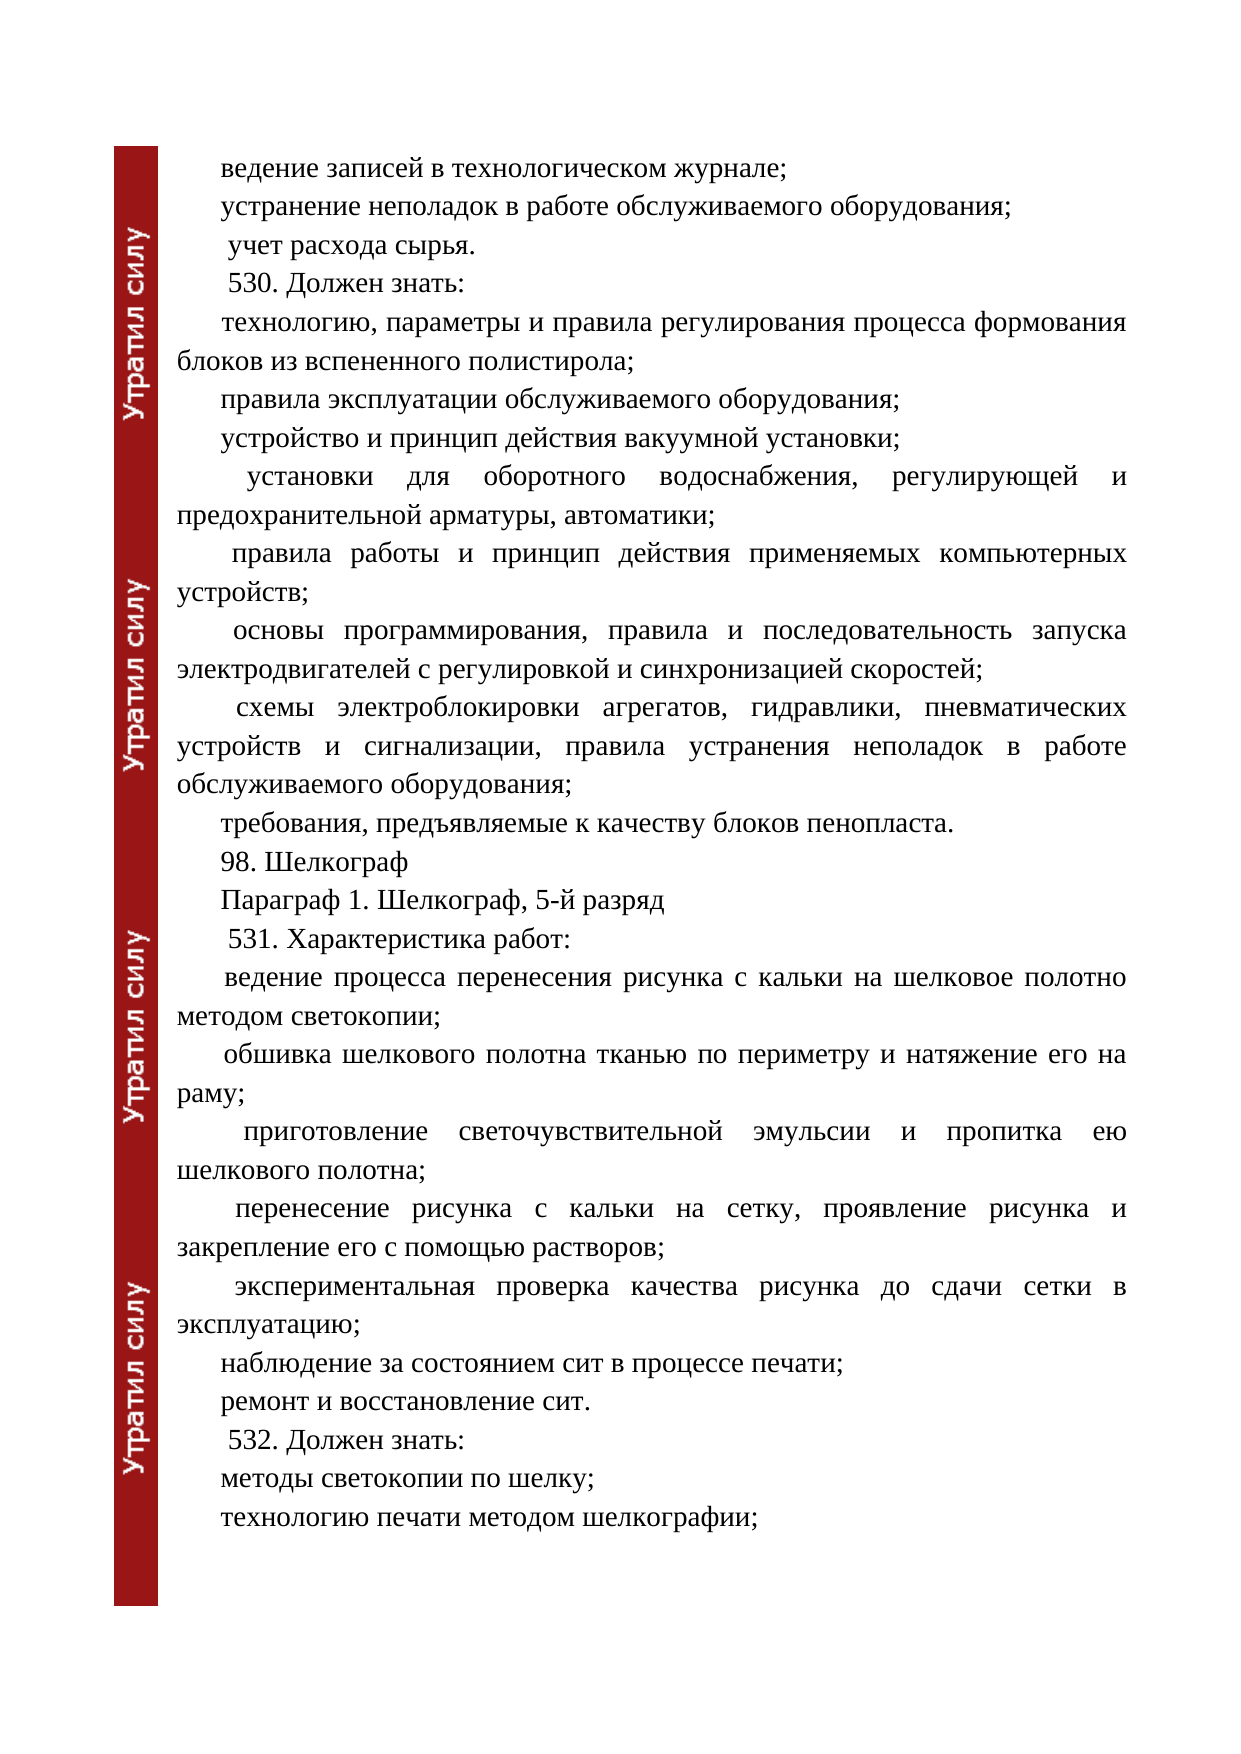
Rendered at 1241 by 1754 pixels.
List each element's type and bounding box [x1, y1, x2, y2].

picture [114, 1532, 158, 1606]
picture [114, 146, 158, 150]
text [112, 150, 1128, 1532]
